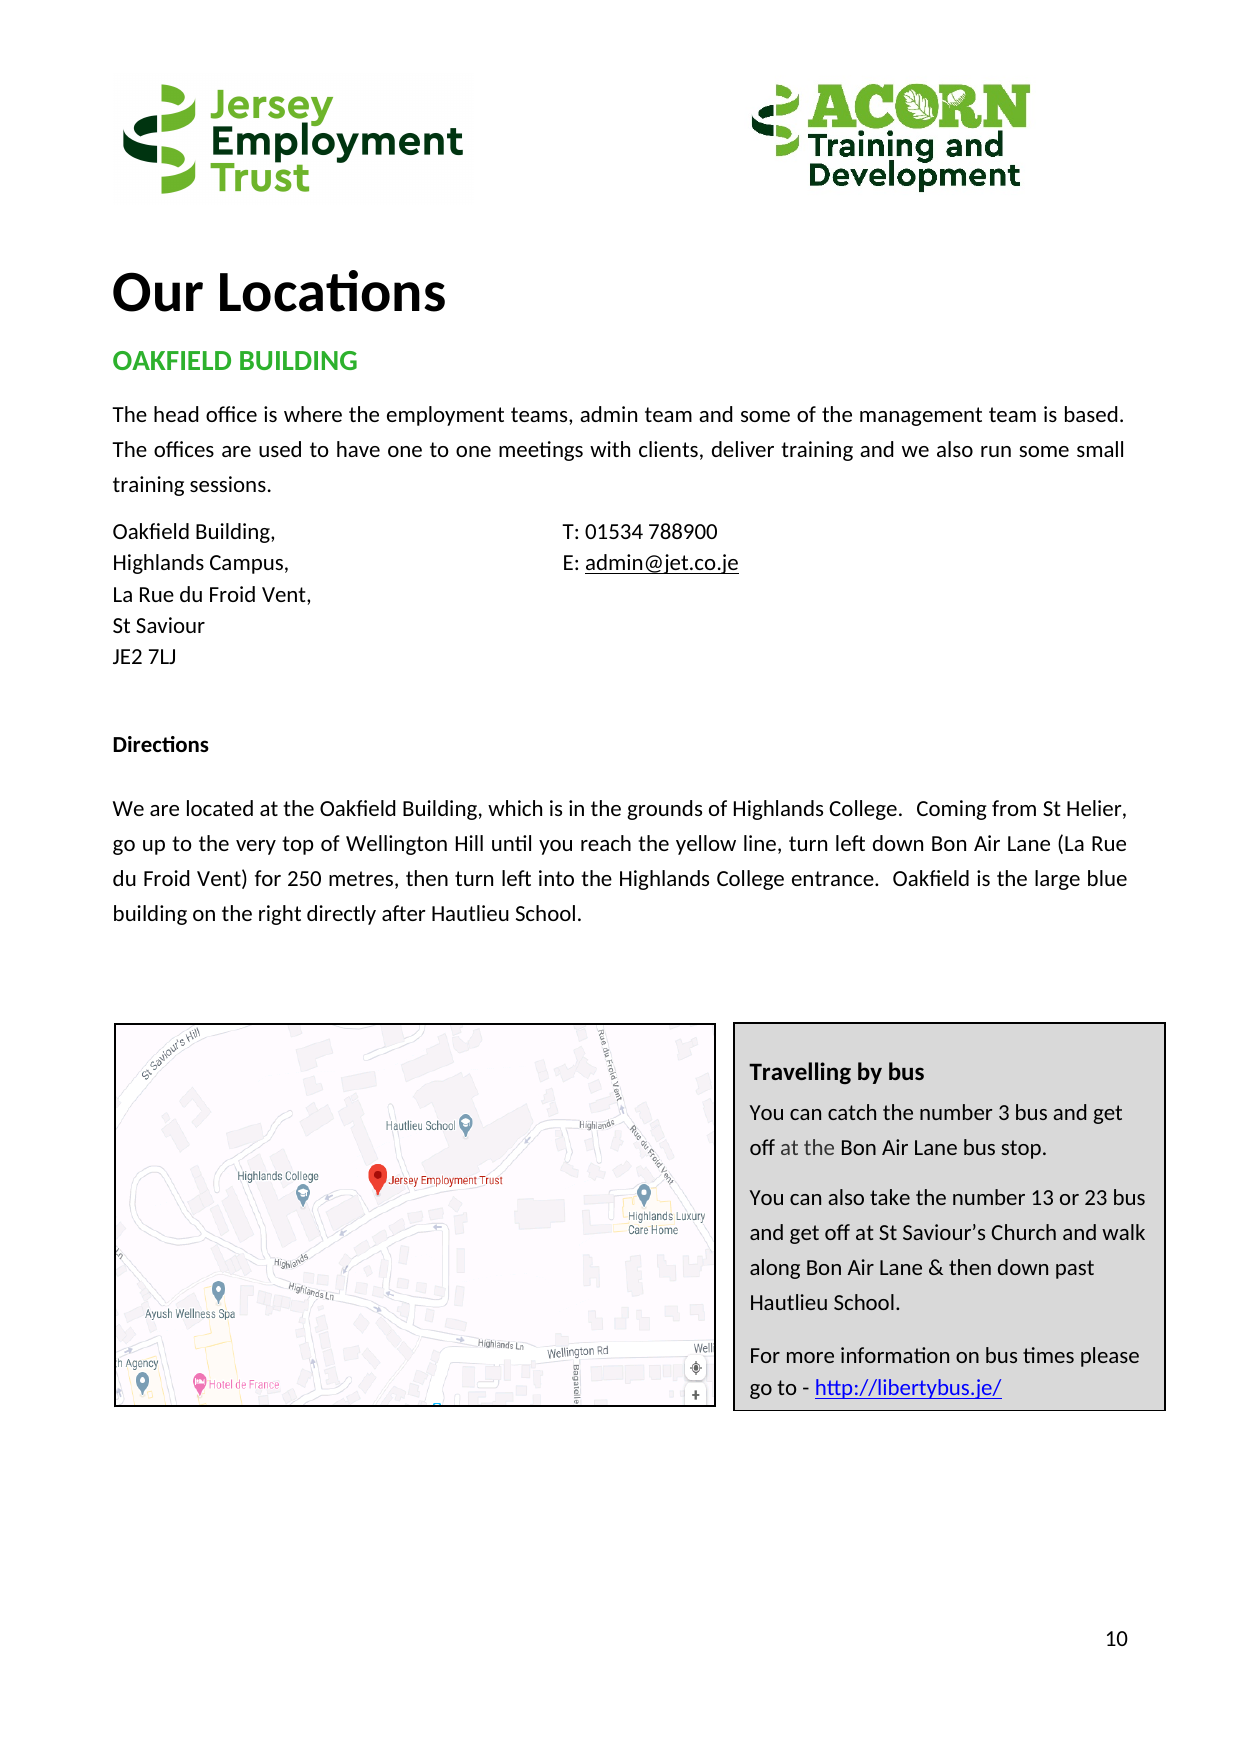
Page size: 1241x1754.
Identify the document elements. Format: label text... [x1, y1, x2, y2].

text Our Locations [112, 255, 1128, 326]
text La Rue du Froid Vent, [112, 576, 1128, 608]
text Oakfield Building, T: 01534 788900 [112, 514, 1128, 545]
text St Saviour [112, 608, 1128, 639]
text Highlands Campus, E: admin@jet.co.je [112, 545, 1128, 576]
picture [742, 75, 1036, 197]
text We are located at the Oakfield Building, which is in the grounds of Highlands College. Coming from St Helier, go up to the very top of Wellington Hill until you reach the yellow line, turn left down Bon Air Lane (La Rue du Froid Vent) for 250 metres, then turn left into the Highlands College entrance. Oakfield is the large blue building on the right directly after Hautlieu School. [112, 787, 1128, 927]
picture [116, 1025, 714, 1405]
text Directions [112, 723, 1128, 758]
text OAKFIELD BUILDING [112, 342, 1128, 378]
text JE2 7LJ [112, 639, 1128, 670]
picture [112, 73, 474, 205]
text The head office is where the employment teams, admin team and some of the management team is based. The offices are used to have one to one meetings with clients, deliver training and we also run some small training sessions. [112, 393, 1128, 498]
